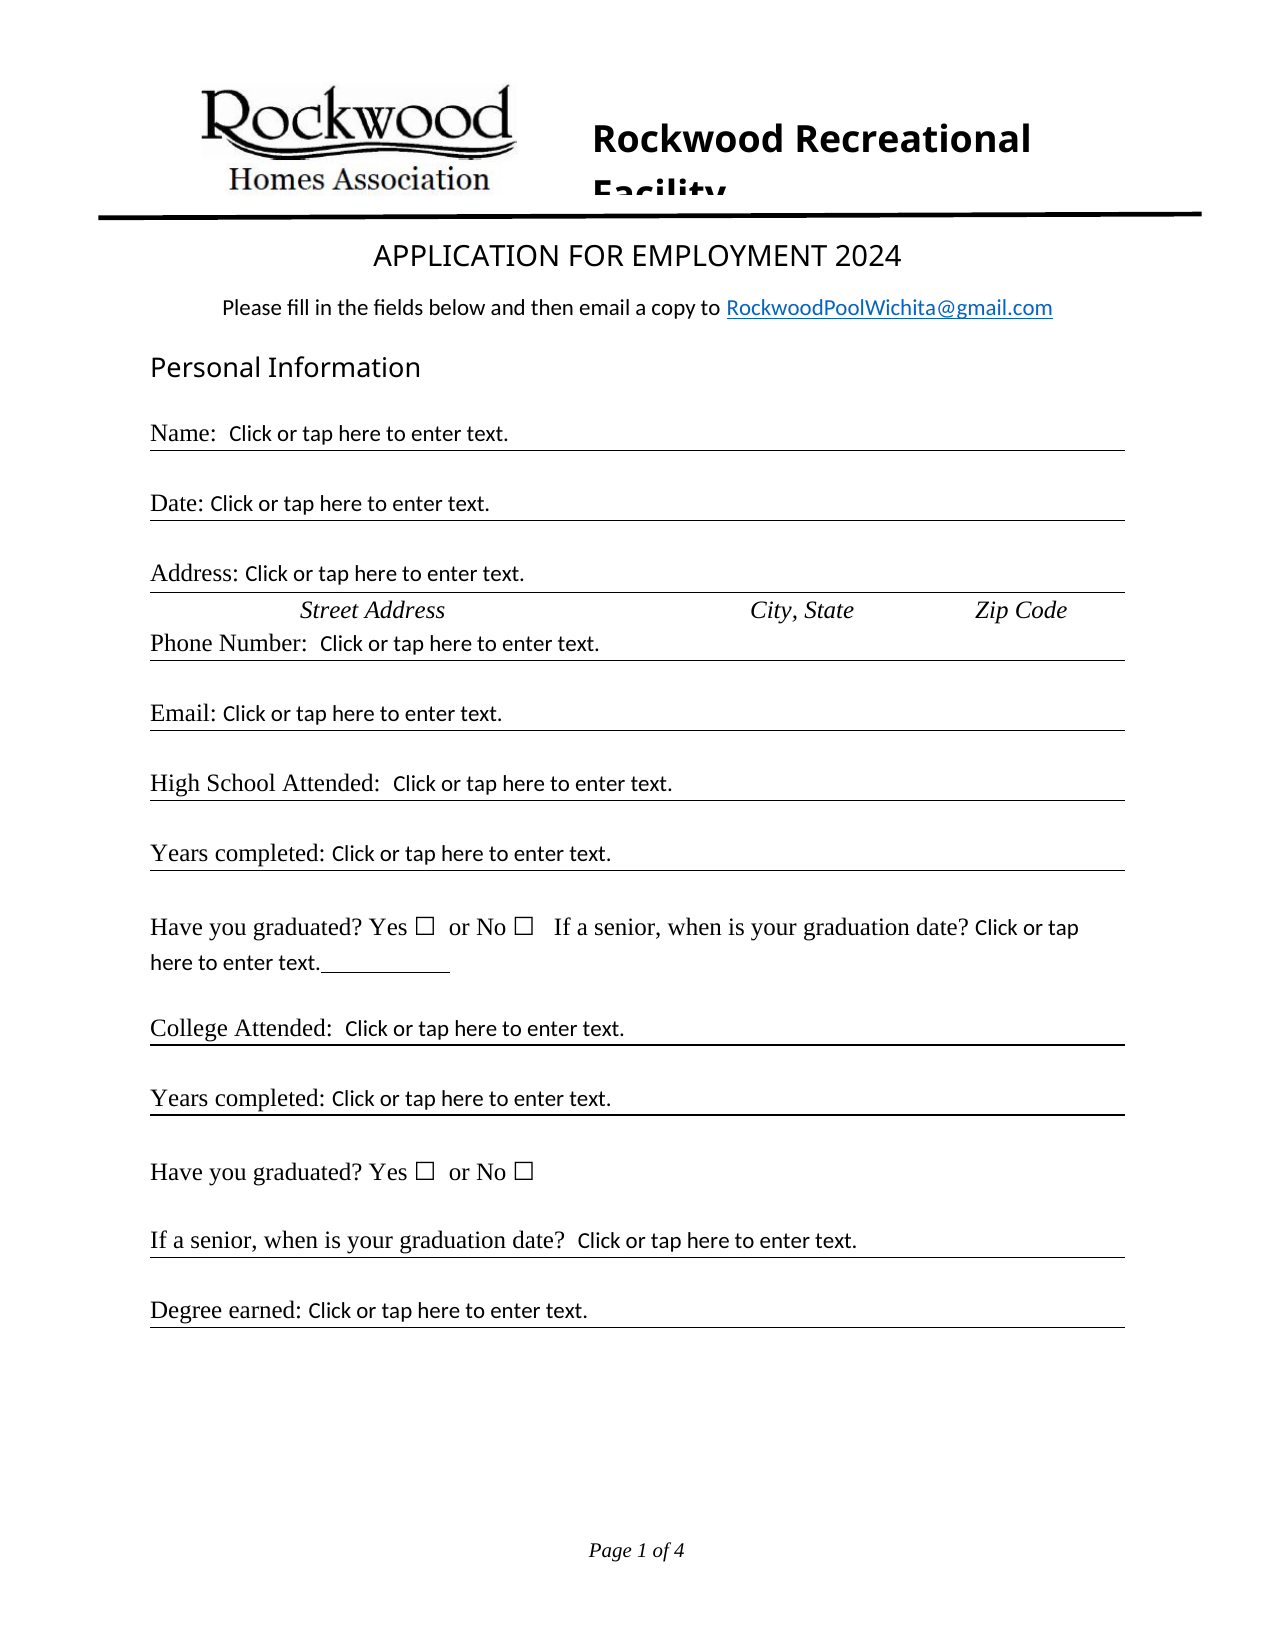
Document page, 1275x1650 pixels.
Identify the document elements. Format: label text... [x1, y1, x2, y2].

text Name: [150, 418, 1125, 450]
picture [145, 50, 590, 209]
text Have you graduated? Yes or No [150, 1153, 1125, 1187]
text APPLICATION FOR EMPLOYMENT 2024 [150, 202, 1125, 275]
text Phone Number: [150, 625, 1125, 660]
text Degree earned: [150, 1295, 1125, 1327]
text Address: [150, 558, 1125, 588]
text Have you graduated? Yes or No If a senior, when is your graduation date? [150, 908, 1125, 976]
text Date: [150, 488, 1125, 520]
text If a senior, when is your graduation date? [150, 1225, 1125, 1257]
text Street Address City, State Zip Code [150, 593, 1125, 624]
text Please fill in the fields below and then email a copy to RockwoodPoolWichita@gmail.com [150, 293, 1125, 321]
text Years completed: [150, 838, 1125, 870]
text Personal Information [150, 349, 1125, 386]
text High School Attended: [150, 768, 1125, 800]
text College Attended: [150, 1013, 1125, 1044]
text Years completed: [150, 1083, 1125, 1114]
text Email: [150, 698, 1125, 730]
